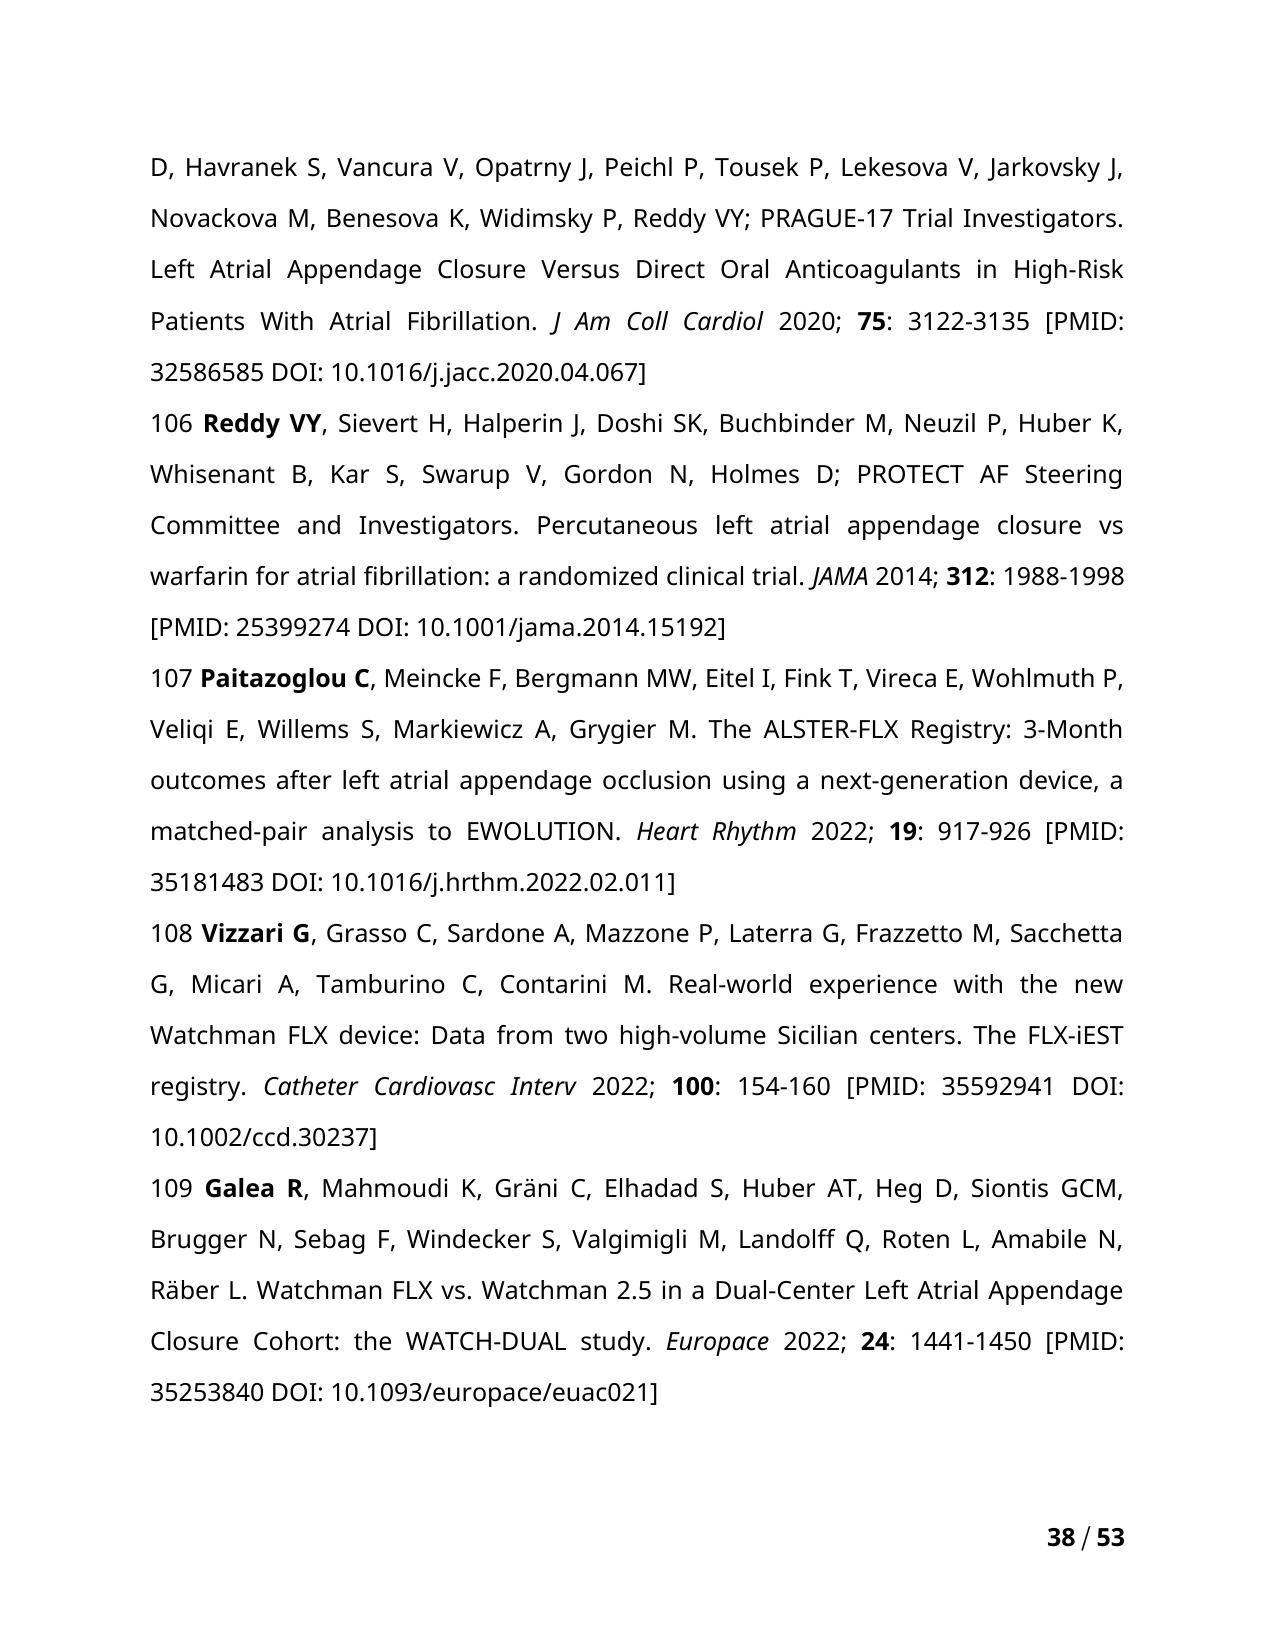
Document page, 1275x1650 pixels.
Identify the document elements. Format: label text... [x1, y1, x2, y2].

text 108 Vizzari G, Grasso C, Sardone A, Mazzone P, Laterra G, Frazzetto M, Sacchetta G, Micari A, Tamburino C, Contarini M. Real-world experience with the new Watchman FLX device: Data from two high-volume Sicilian centers. The FLX-iEST registry. Catheter Cardiovasc Interv 2022; 100: 154-160 [PMID: 35592941 DOI: 10.1002/ccd.30237] [150, 916, 1125, 1154]
text 107 Paitazoglou C, Meincke F, Bergmann MW, Eitel I, Fink T, Vireca E, Wohlmuth P, Veliqi E, Willems S, Markiewicz A, Grygier M. The ALSTER-FLX Registry: 3-Month outcomes after left atrial appendage occlusion using a next-generation device, a matched-pair analysis to EWOLUTION. Heart Rhythm 2022; 19: 917-926 [PMID: 35181483 DOI: 10.1016/j.hrthm.2022.02.011] [150, 660, 1125, 899]
text 106 Reddy VY, Sievert H, Halperin J, Doshi SK, Buchbinder M, Neuzil P, Huber K, Whisenant B, Kar S, Swarup V, Gordon N, Holmes D; PROTECT AF Steering Committee and Investigators. Percutaneous left atrial appendage closure vs warfarin for atrial fibrillation: a randomized clinical trial. JAMA 2014; 312: 1988-1998 [PMID: 25399274 DOI: 10.1001/jama.2014.15192] [150, 405, 1125, 643]
text 109 Galea R, Mahmoudi K, Gräni C, Elhadad S, Huber AT, Heg D, Siontis GCM, Brugger N, Sebag F, Windecker S, Valgimigli M, Landolff Q, Roten L, Amabile N, Räber L. Watchman FLX vs. Watchman 2.5 in a Dual-Center Left Atrial Appendage Closure Cohort: the WATCH-DUAL study. Europace 2022; 24: 1441-1450 [PMID: 35253840 DOI: 10.1093/europace/euac021] [150, 1171, 1125, 1409]
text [150, 150, 1125, 388]
